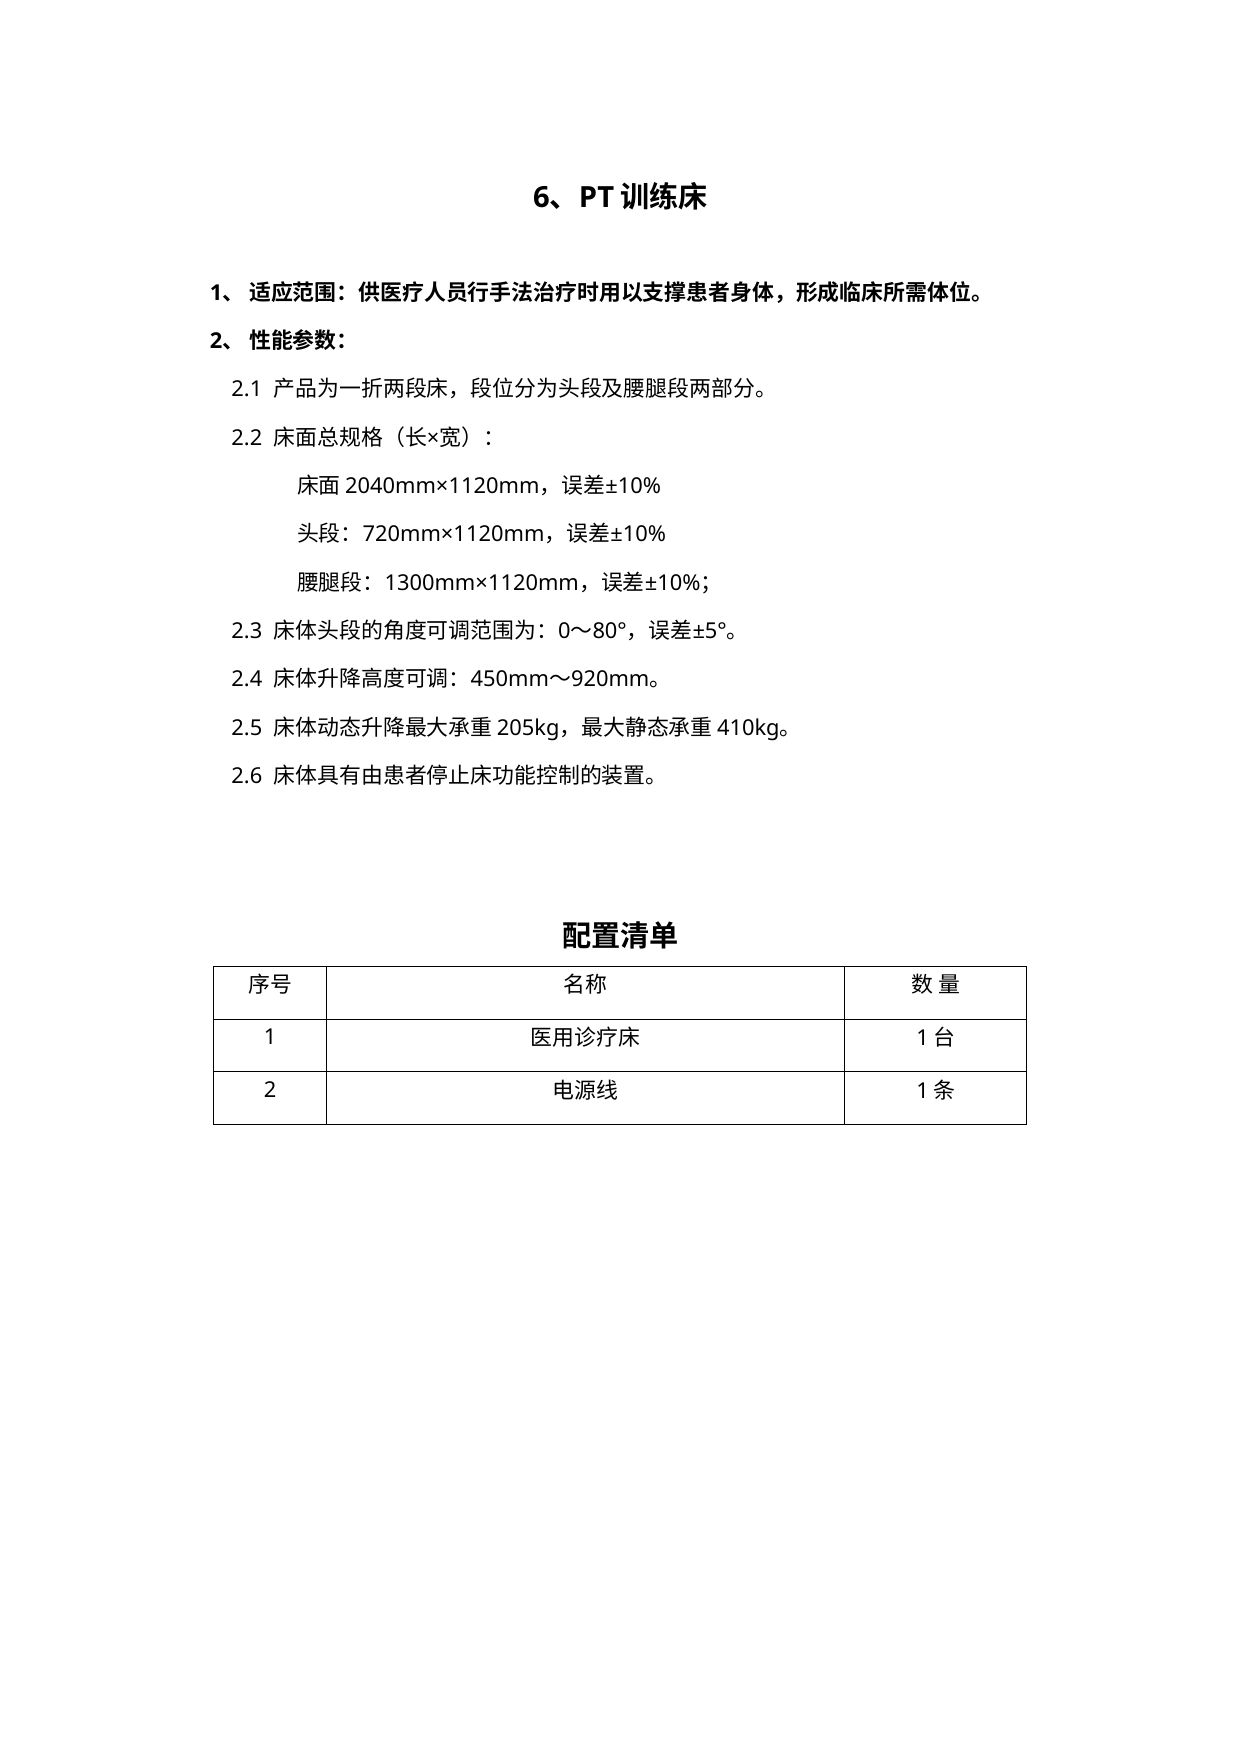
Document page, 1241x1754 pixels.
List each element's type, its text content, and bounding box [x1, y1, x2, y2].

table_cell 1台 [845, 1020, 1026, 1071]
text 头段：720mm×1120mm，误差±10% [187, 516, 1053, 548]
text 2.4 床体升降高度可调：450mm～920mm。 [187, 661, 1053, 693]
text 2.3 床体头段的角度可调范围为：0～80°，误差±5°。 [187, 613, 1053, 645]
table_cell 1条 [845, 1072, 1026, 1124]
text 2.5 床体动态升降最大承重205kg，最大静态承重410kg。 [187, 709, 1053, 742]
text 2、 性能参数： [187, 323, 1053, 355]
table_cell 医用诊疗床 [327, 1020, 844, 1071]
table_header 名称 [327, 967, 844, 1018]
table_cell 电源线 [327, 1072, 844, 1124]
text 2.1 产品为一折两段床，段位分为头段及腰腿段两部分。 [187, 371, 1053, 403]
table_header 数 量 [845, 967, 1026, 1018]
list PT训练床 [187, 162, 1053, 227]
text 2.6 床体具有由患者停止床功能控制的装置。 [187, 758, 1053, 790]
text 2.2 床面总规格（长×宽）： [187, 419, 1053, 452]
text 配置清单 [187, 901, 1053, 966]
text 床面2040mm×1120mm，误差±10% [187, 468, 1053, 500]
text 腰腿段：1300mm×1120mm，误差±10%； [187, 564, 1053, 597]
table_cell 2 [214, 1072, 326, 1124]
table_cell 1 [214, 1020, 326, 1071]
text 1、 适应范围：供医疗人员行手法治疗时用以支撑患者身体，形成临床所需体位。 [187, 274, 1053, 307]
table_header 序号 [214, 967, 326, 1018]
